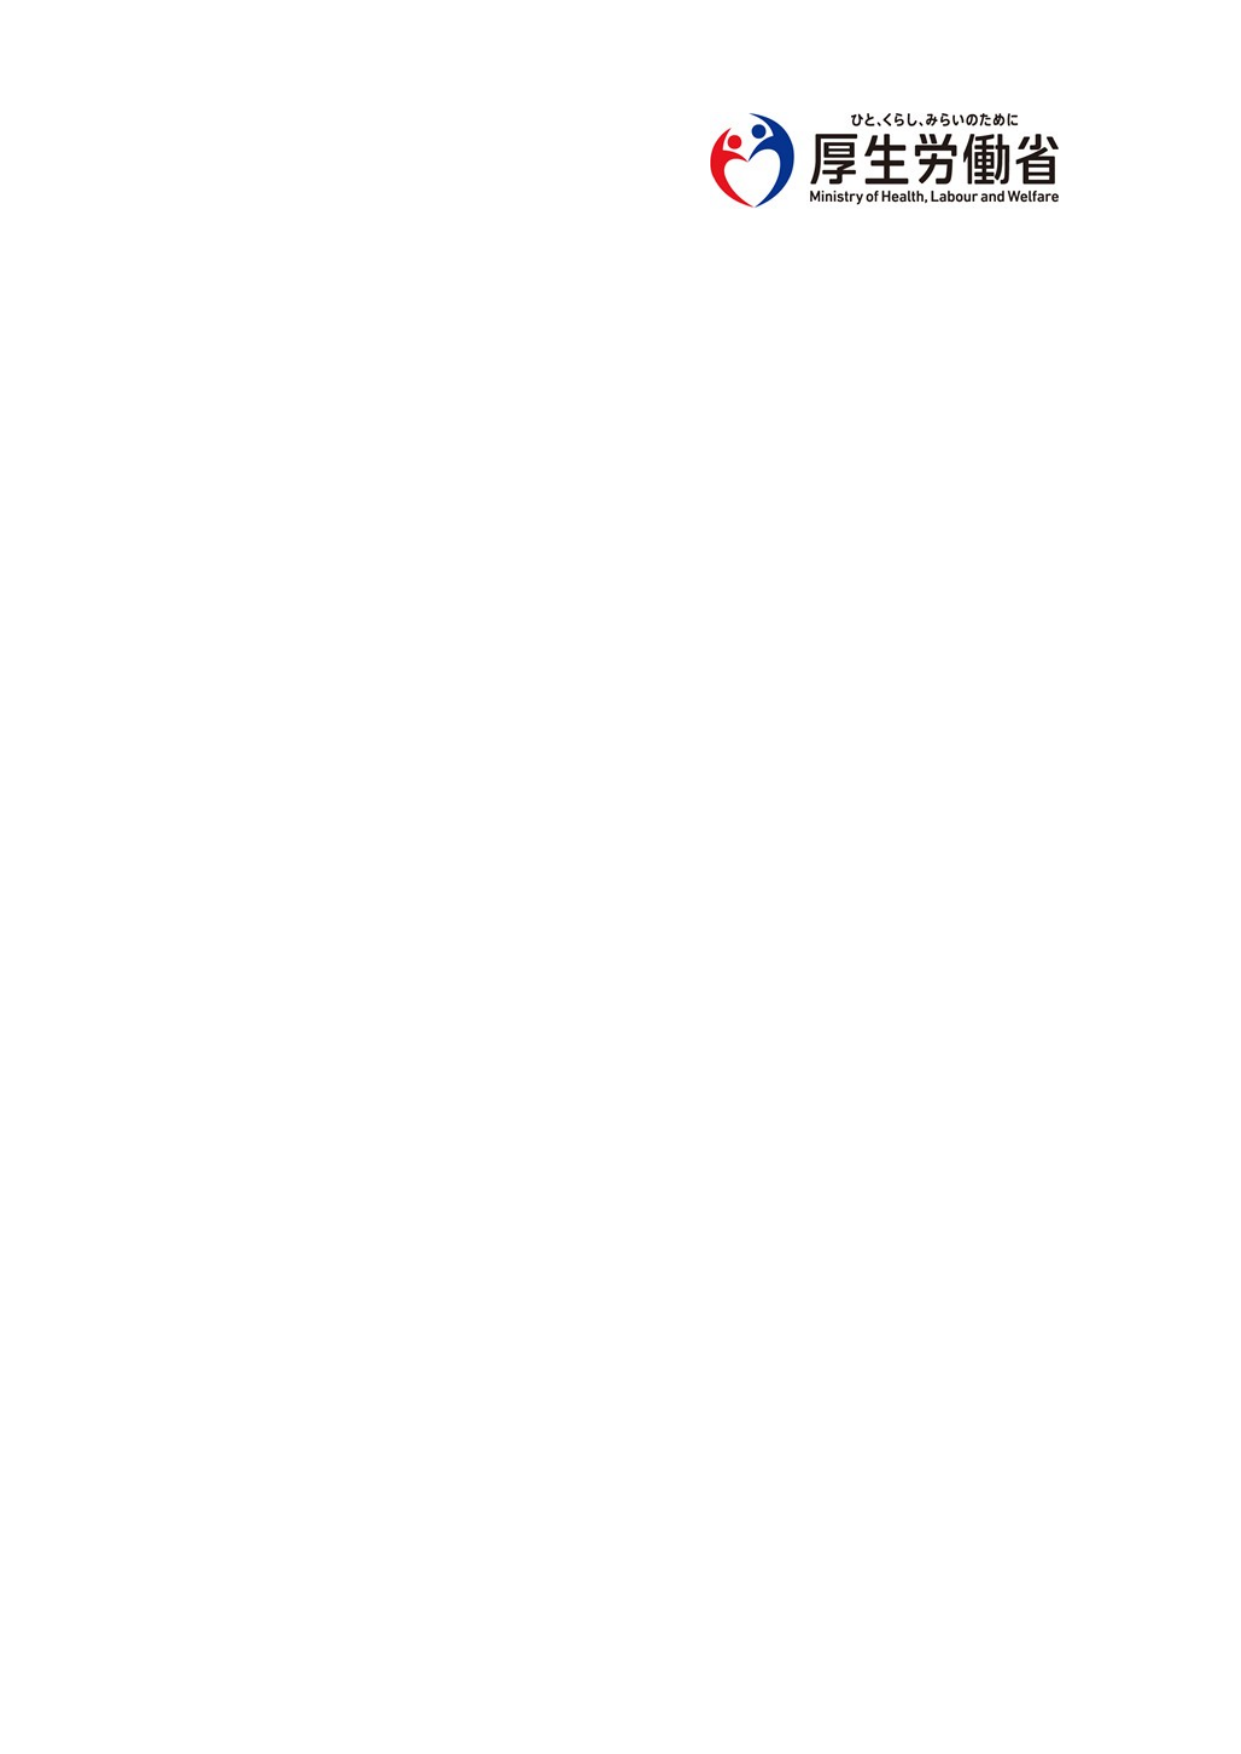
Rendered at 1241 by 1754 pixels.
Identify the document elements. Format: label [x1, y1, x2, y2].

picture [710, 112, 1059, 209]
